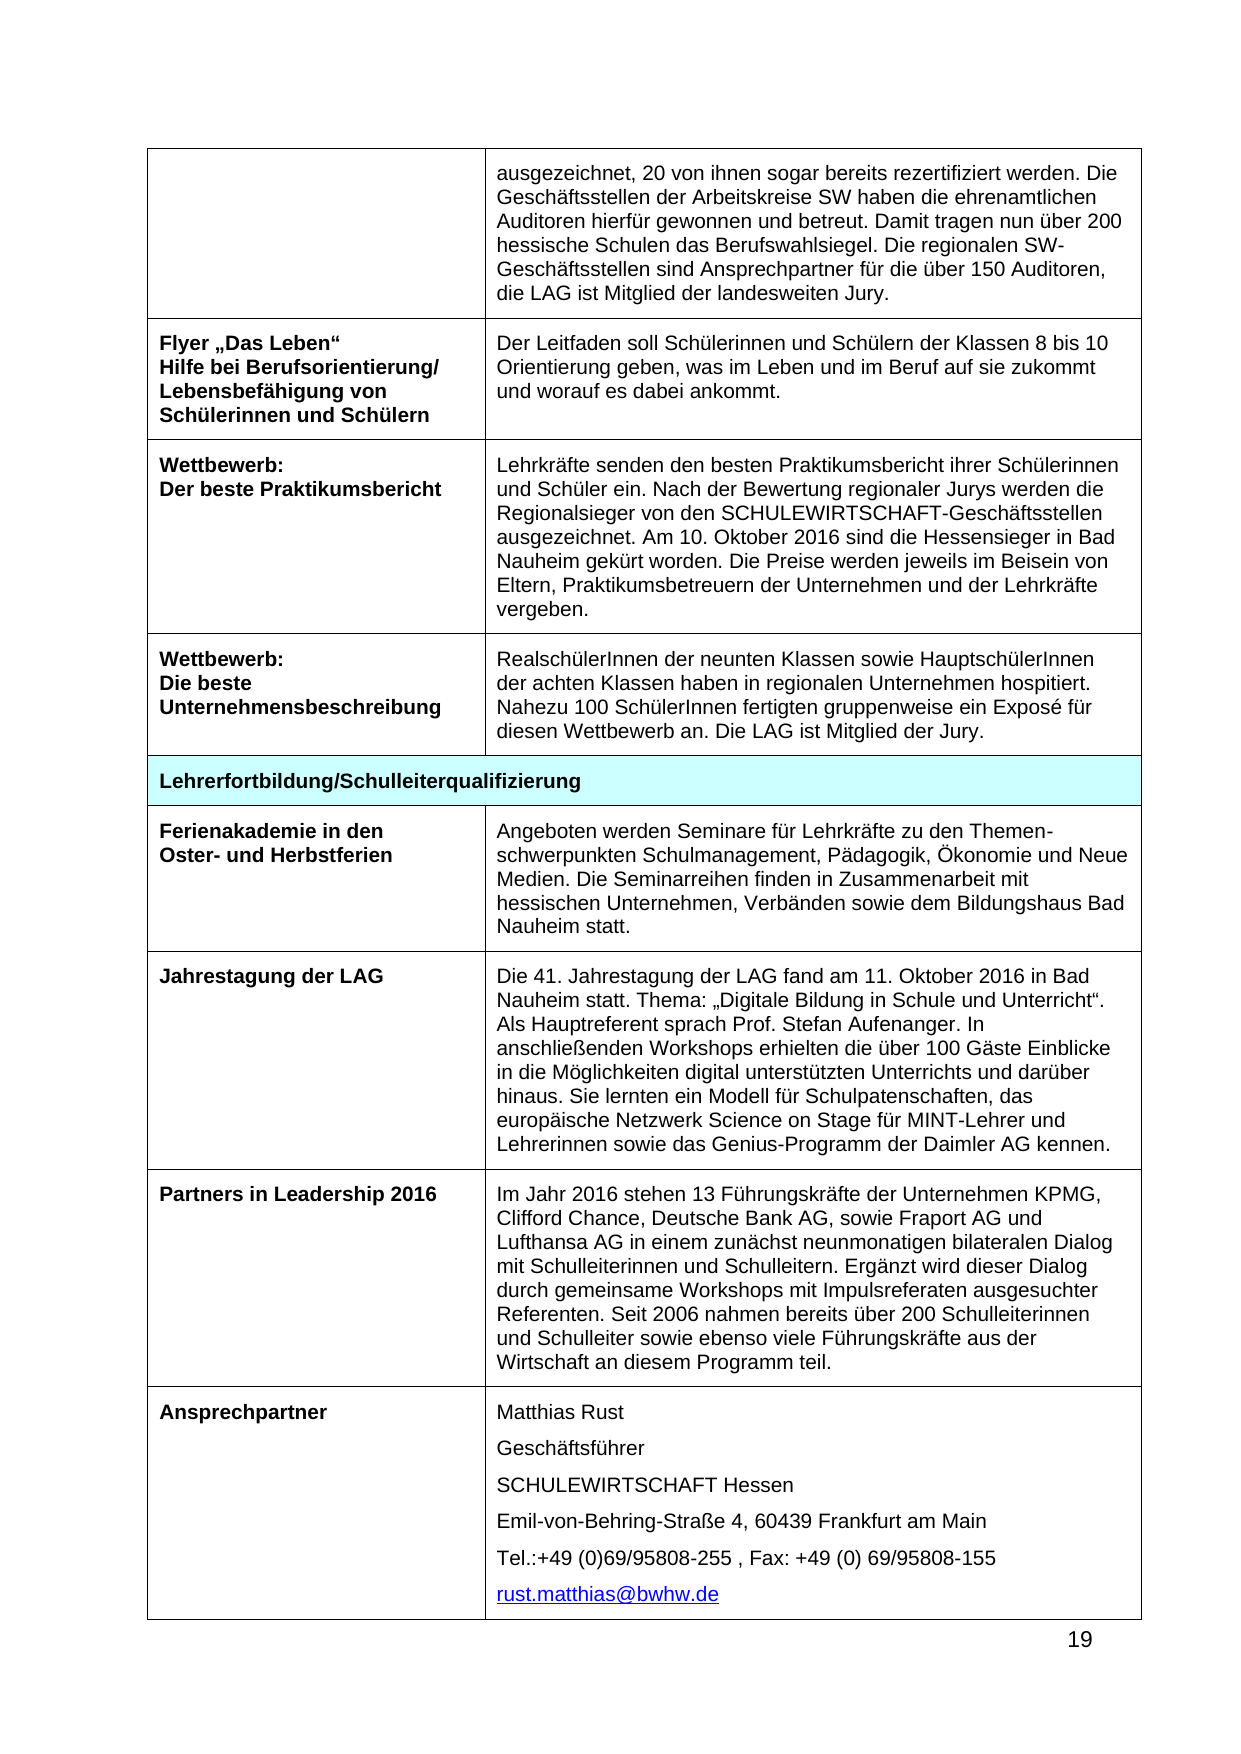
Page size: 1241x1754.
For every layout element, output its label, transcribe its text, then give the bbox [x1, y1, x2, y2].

table_cell Partners in Leadership 2016 [148, 1170, 485, 1386]
table_cell Flyer „Das Leben“ Hilfe bei Berufsorientierung/ Lebensbefähigung von Schülerinnen und Schülern [148, 319, 485, 439]
table_cell Die 41. Jahrestagung der LAG fand am 11. Oktober 2016 in Bad Nauheim statt. Thema: „Digitale Bildung in Schule und Unterricht“. Als Hauptreferent sprach Prof. Stefan Aufenanger. In anschließenden Workshops erhielten die über 100 Gäste Einblicke in die Möglichkeiten digital unterstützten Unterrichts und darüber hinaus. Sie lernten ein Modell für Schulpatenschaften, das europäische Netzwerk Science on Stage für MINT-Lehrer und Lehrerinnen sowie das Genius-Programm der Daimler AG kennen. [486, 952, 1141, 1168]
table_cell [148, 149, 485, 317]
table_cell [486, 149, 1141, 317]
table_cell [486, 1387, 1141, 1618]
table_cell RealschülerInnen der neunten Klassen sowie HauptschülerInnen der achten Klassen haben in regionalen Unternehmen hospitiert. Nahezu 100 SchülerInnen fertigten gruppenweise ein Exposé für diesen Wettbewerb an. Die LAG ist Mitglied der Jury. [486, 634, 1141, 755]
table_cell Jahrestagung der LAG [148, 952, 485, 1168]
table_cell Lehrkräfte senden den besten Praktikumsbericht ihrer Schülerinnen und Schüler ein. Nach der Bewertung regionaler Jurys werden die Regionalsieger von den SCHULEWIRTSCHAFT-Geschäftsstellen ausgezeichnet. Am 10. Oktober 2016 sind die Hessensieger in Bad Nauheim gekürt worden. Die Preise werden jeweils im Beisein von Eltern, Praktikumsbetreuern der Unternehmen und der Lehrkräfte vergeben. [486, 440, 1141, 633]
table_cell Wettbewerb: Die beste Unternehmensbeschreibung [148, 634, 485, 755]
table_cell Im Jahr 2016 stehen 13 Führungskräfte der Unternehmen KPMG, Clifford Chance, Deutsche Bank AG, sowie Fraport AG und Lufthansa AG in einem zunächst neunmonatigen bilateralen Dialog mit Schulleiterinnen und Schulleitern. Ergänzt wird dieser Dialog durch gemeinsame Workshops mit Impulsreferaten ausgesuchter Referenten. Seit 2006 nahmen bereits über 200 Schulleiterinnen und Schulleiter sowie ebenso viele Führungskräfte aus der Wirtschaft an diesem Programm teil. [486, 1170, 1141, 1386]
table_cell Angeboten werden Seminare für Lehrkräfte zu den Themenschwerpunkten Schulmanagement, Pädagogik, Ökonomie und Neue Medien. Die Seminarreihen finden in Zusammenarbeit mit hessischen Unternehmen, Verbänden sowie dem Bildungshaus Bad Nauheim statt. [486, 806, 1141, 951]
table_cell Lehrerfortbildung/Schulleiterqualifizierung [148, 756, 1141, 805]
table_cell Der Leitfaden soll Schülerinnen und Schülern der Klassen 8 bis 10 Orientierung geben, was im Leben und im Beruf auf sie zukommt und worauf es dabei ankommt. [486, 319, 1141, 439]
table_cell Ferienakademie in den Oster- und Herbstferien [148, 806, 485, 951]
table_cell Ansprechpartner [148, 1387, 485, 1618]
table_cell Wettbewerb: Der beste Praktikumsbericht [148, 440, 485, 633]
